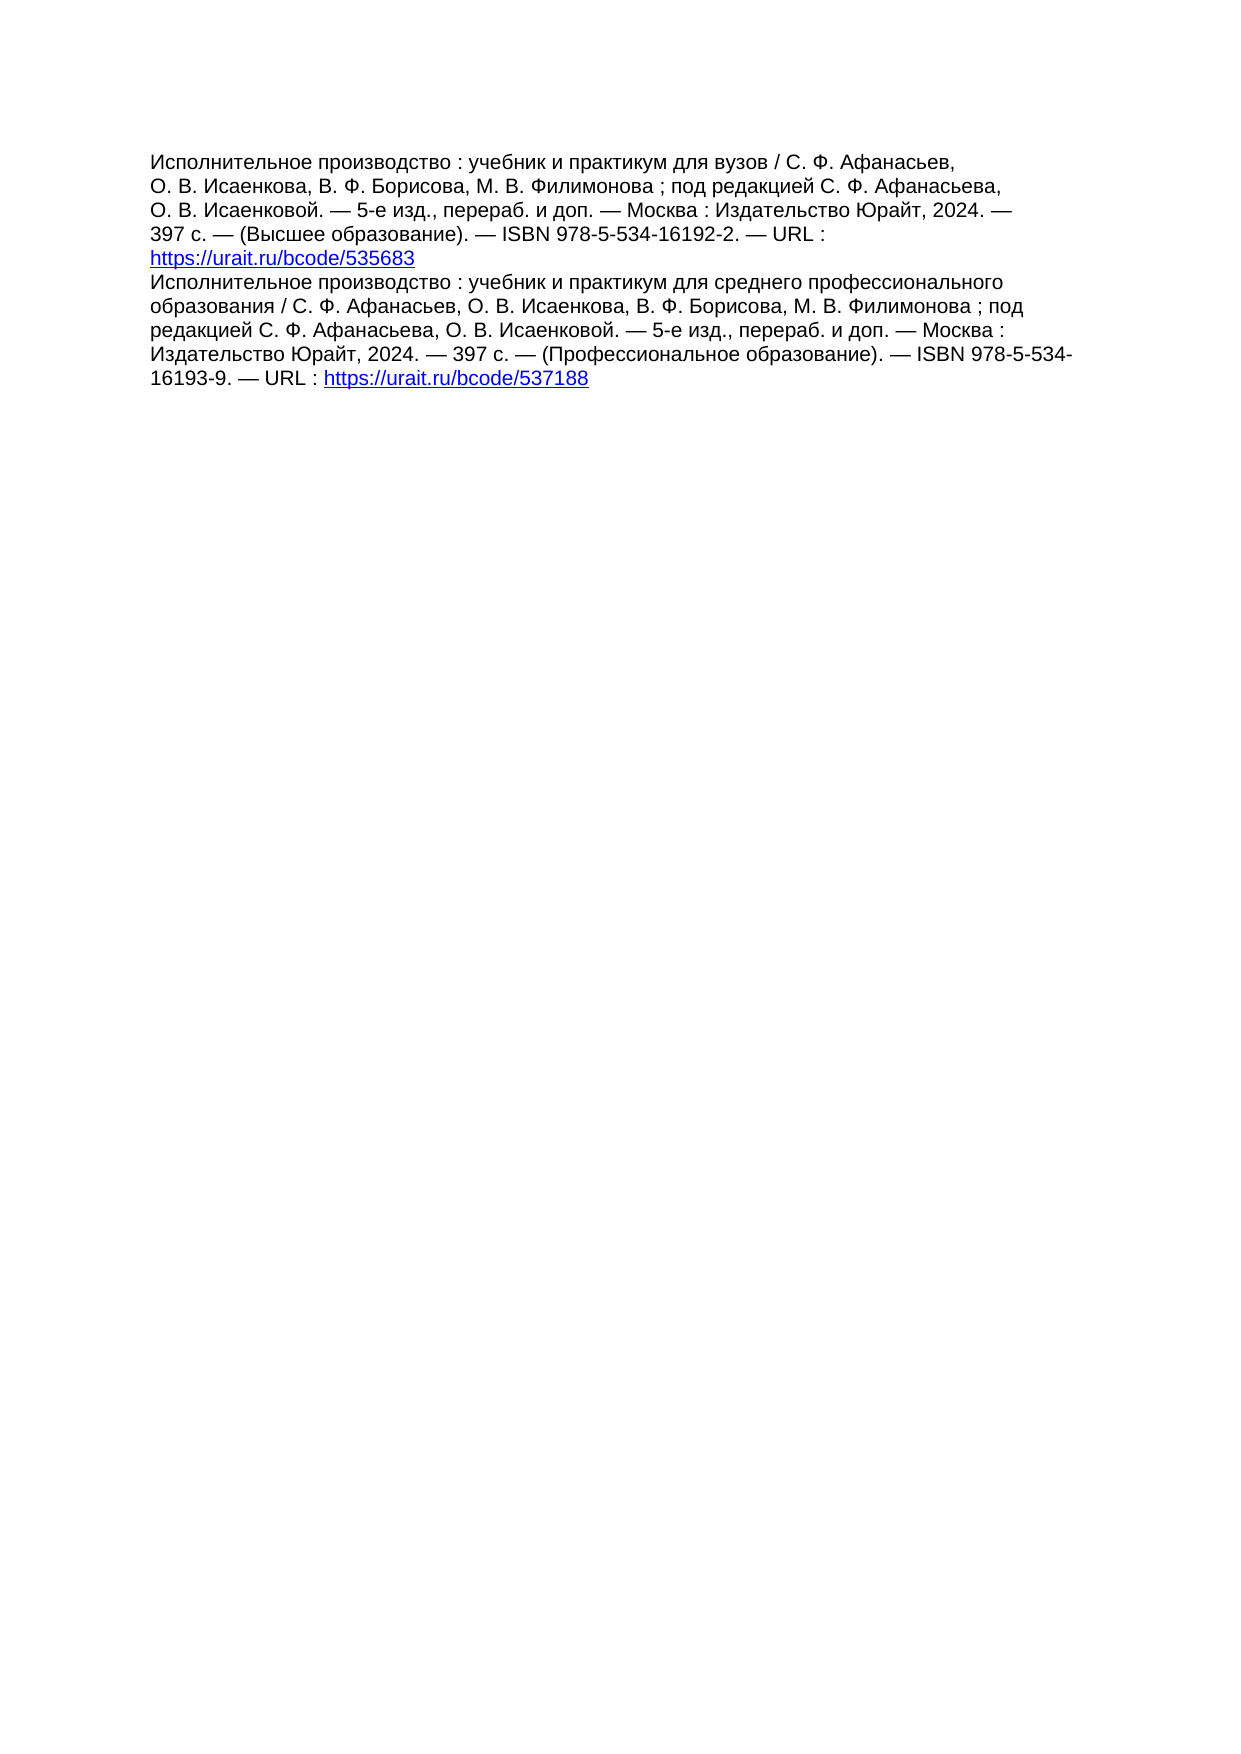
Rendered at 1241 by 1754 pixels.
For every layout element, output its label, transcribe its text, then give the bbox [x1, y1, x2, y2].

text Исполнительное производство : учебник и практикум для среднего профессионального образования / С. Ф. Афанасьев, О. В. Исаенкова, В. Ф. Борисова, М. В. Филимонова ; под редакцией С. Ф. Афанасьева, О. В. Исаенковой. — 5-е изд., перераб. и доп. — Москва : Издательство Юрайт, 2024. — 397 с. — (Профессиональное образование). — ISBN 978-5-534-16193-9. — URL : https://urait.ru/bcode/537188 [150, 270, 1090, 389]
text Исполнительное производство : учебник и практикум для вузов / С. Ф. Афанасьев, О. В. Исаенкова, В. Ф. Борисова, М. В. Филимонова ; под редакцией С. Ф. Афанасьева, О. В. Исаенковой. — 5-е изд., перераб. и доп. — Москва : Издательство Юрайт, 2024. — 397 с. — (Высшее образование). — ISBN 978-5-534-16192-2. — URL : https://urait.ru/bcode/535683 [150, 150, 1090, 270]
